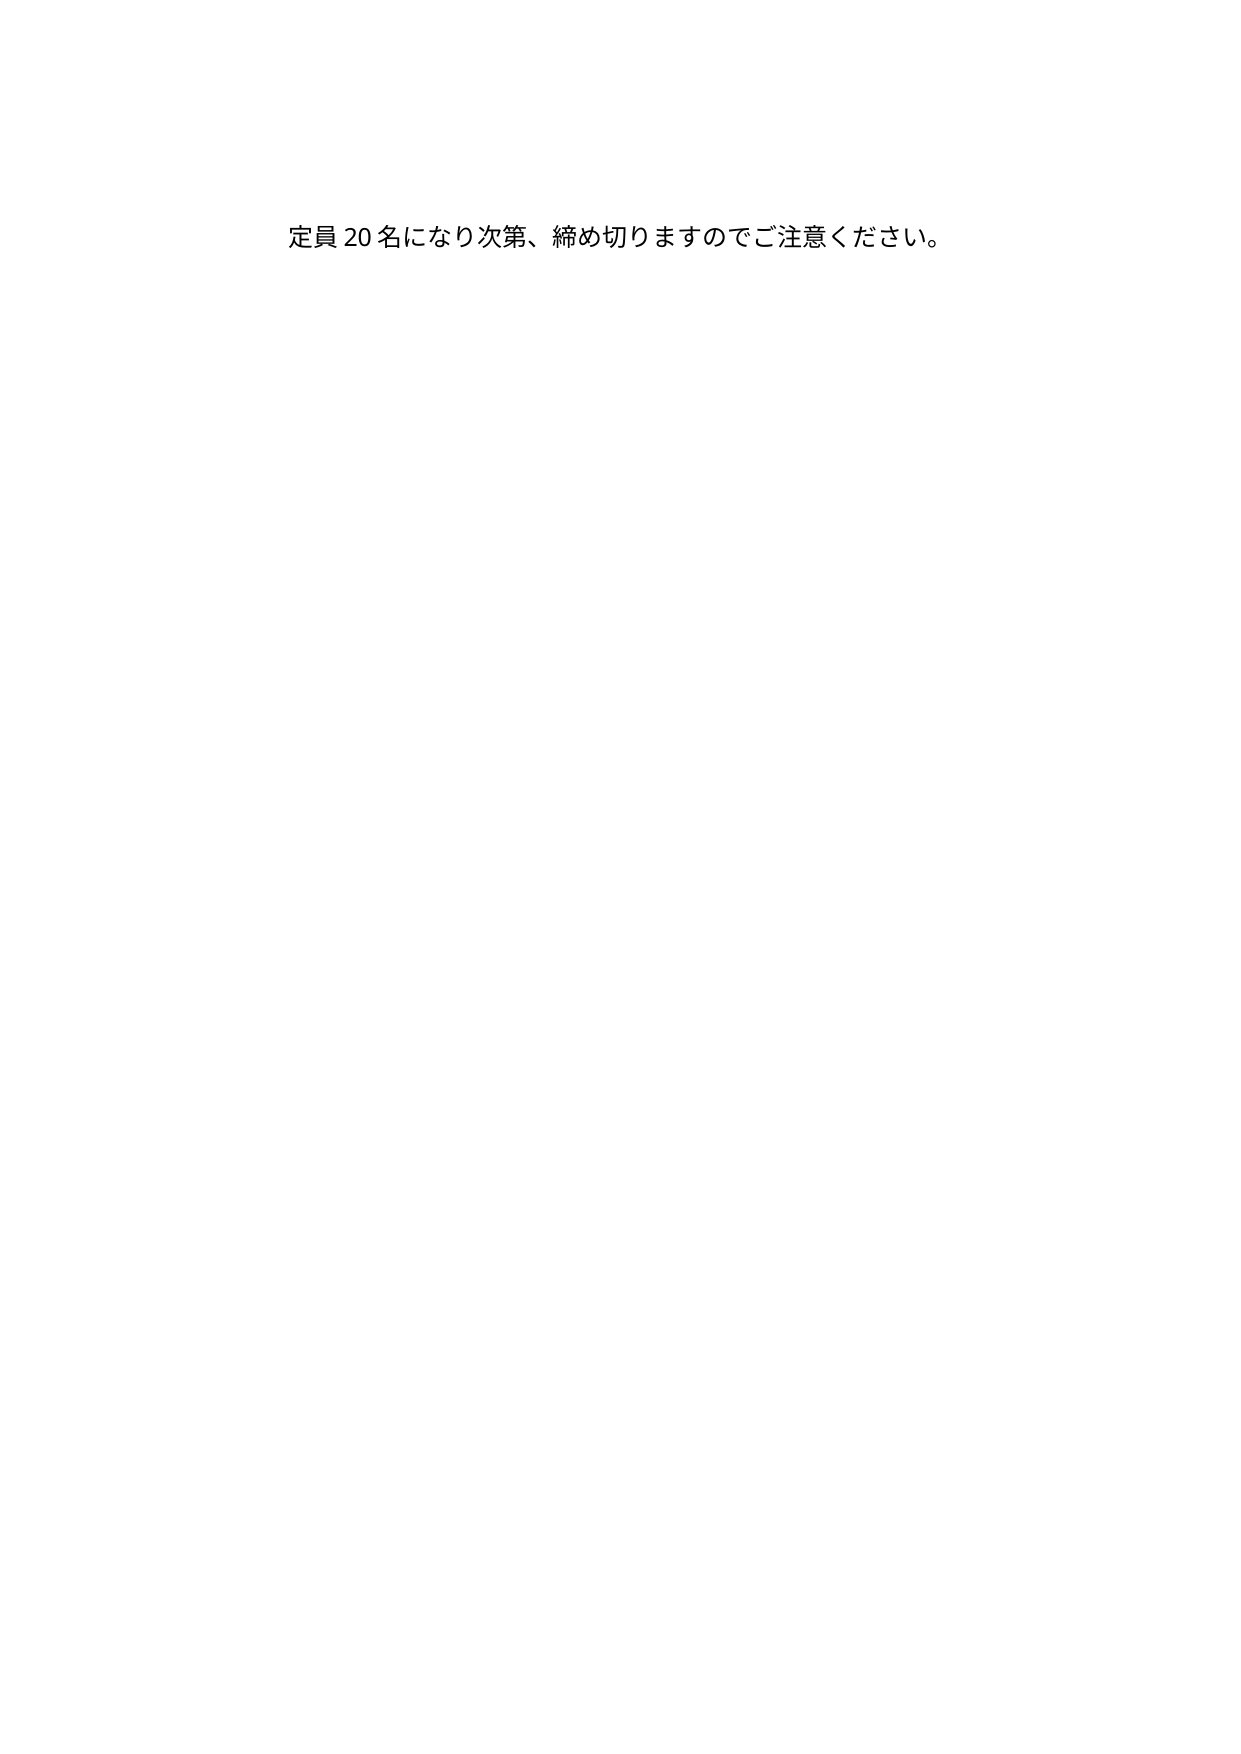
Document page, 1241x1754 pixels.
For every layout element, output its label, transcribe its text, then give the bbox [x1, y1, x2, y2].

text 定員20名になり次第、締め切りますのでご注意ください。 [177, 217, 1063, 254]
